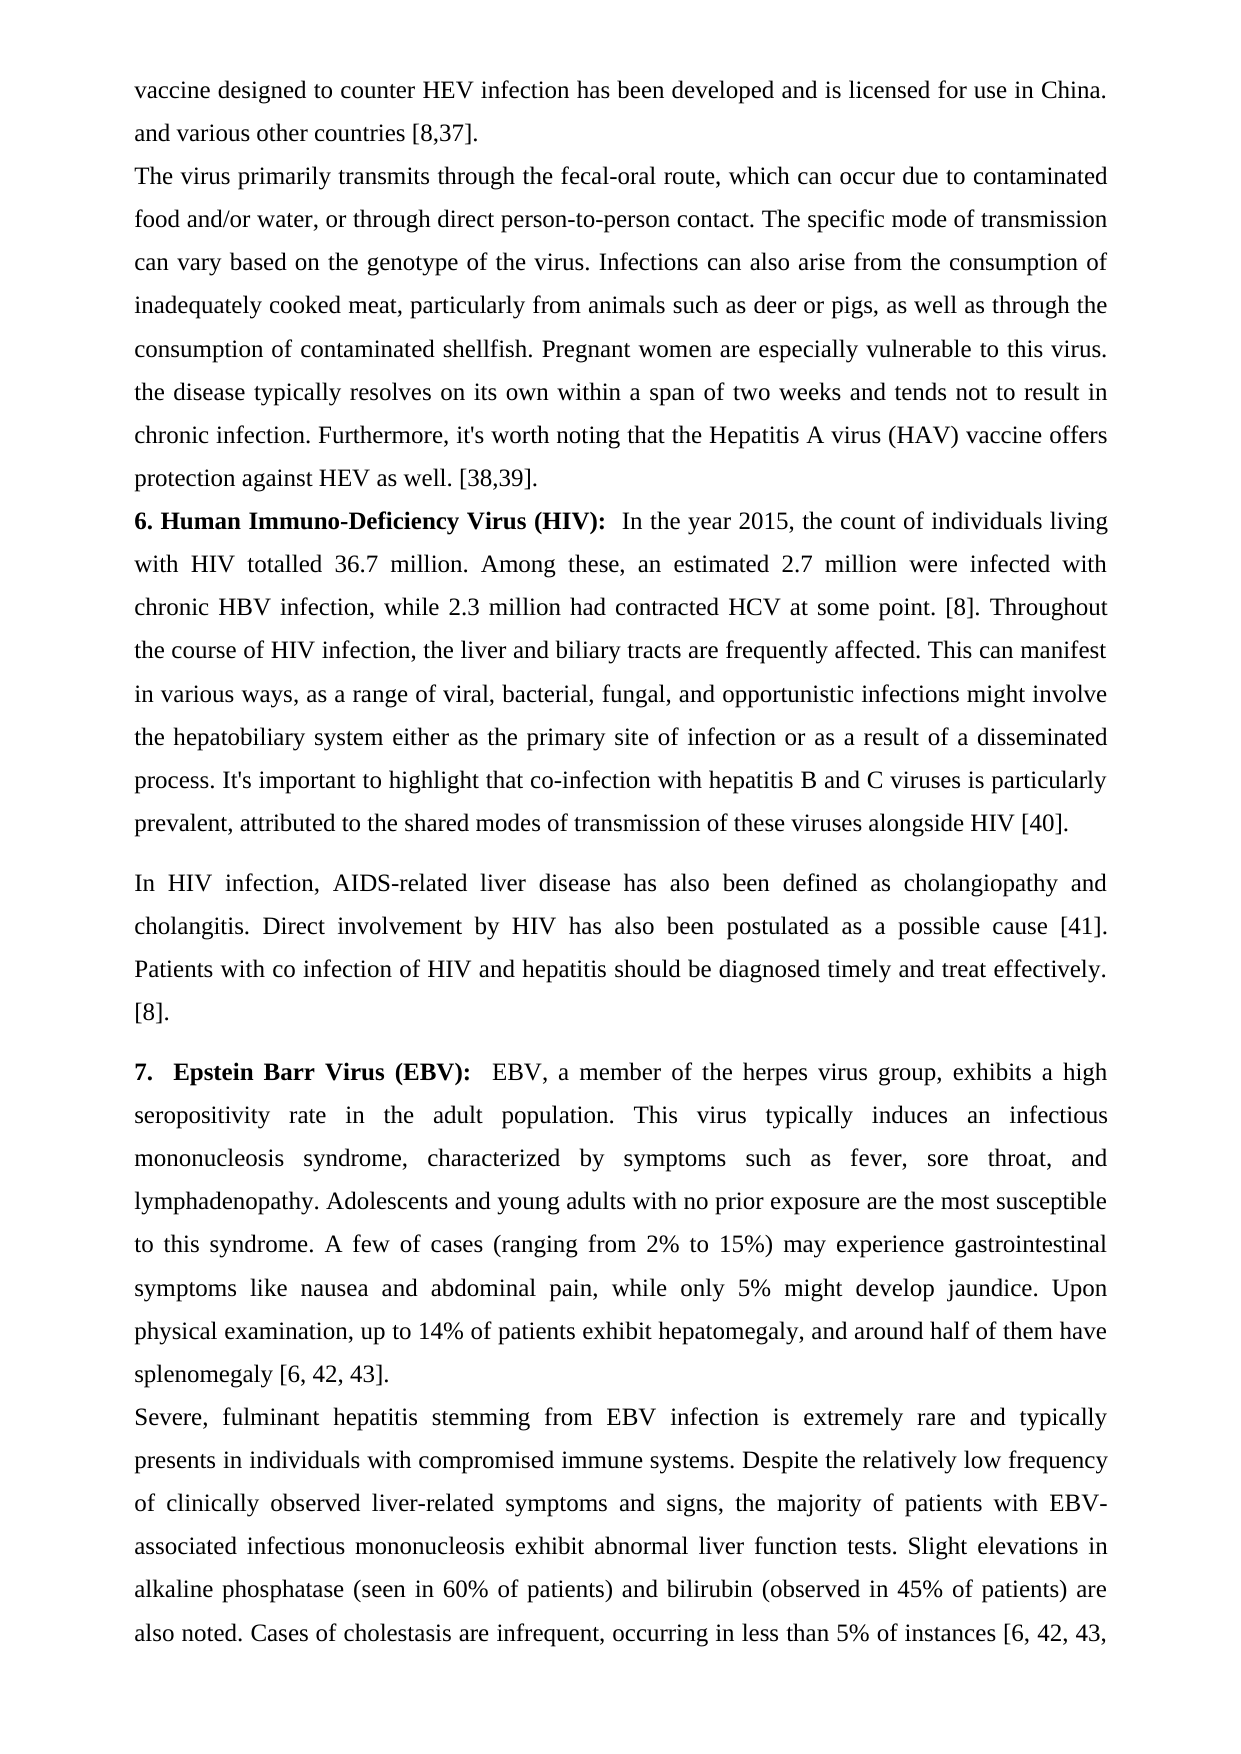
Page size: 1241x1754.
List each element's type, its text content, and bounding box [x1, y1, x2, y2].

text In HIV infection, AIDS-related liver disease has also been defined as cholangiopathy and cholangitis. Direct involvement by HIV has also been postulated as a possible cause [41]. Patients with co infection of HIV and hepatitis should be diagnosed timely and treat effectively. [8]. [134, 868, 1109, 1026]
text 7. Epstein Barr Virus (EBV): EBV, a member of the herpes virus group, exhibits a high seropositivity rate in the adult population. This virus typically induces an infectious mononucleosis syndrome, characterized by symptoms such as fever, sore throat, and lymphadenopathy. Adolescents and young adults with no prior exposure are the most susceptible to this syndrome. A few of cases (ranging from 2% to 15%) may experience gastrointestinal symptoms like nausea and abdominal pain, while only 5% might develop jaundice. Upon physical examination, up to 14% of patients exhibit hepatomegaly, and around half of them have splenomegaly [6, 42, 43]. [134, 1057, 1109, 1388]
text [134, 1402, 1109, 1646]
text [134, 75, 1109, 147]
text 6. Human Immuno-Deficiency Virus (HIV): In the year 2015, the count of individuals living with HIV totalled 36.7 million. Among these, an estimated 2.7 million were infected with chronic HBV infection, while 2.3 million had contracted HCV at some point. [8]. Throughout the course of HIV infection, the liver and biliary tracts are frequently affected. This can manifest in various ways, as a range of viral, bacterial, fungal, and opportunistic infections might involve the hepatobiliary system either as the primary site of infection or as a result of a disseminated process. It's important to highlight that co-infection with hepatitis B and C viruses is particularly prevalent, attributed to the shared modes of transmission of these viruses alongside HIV [40]. [134, 506, 1109, 837]
text The virus primarily transmits through the fecal-oral route, which can occur due to contaminated food and/or water, or through direct person-to-person contact. The specific mode of transmission can vary based on the genotype of the virus. Infections can also arise from the consumption of inadequately cooked meat, particularly from animals such as deer or pigs, as well as through the consumption of contaminated shellfish. Pregnant women are especially vulnerable to this virus. the disease typically resolves on its own within a span of two weeks and tends not to result in chronic infection. Furthermore, it's worth noting that the Hepatitis A virus (HAV) vaccine offers protection against HEV as well. [38,39]. [134, 161, 1109, 492]
